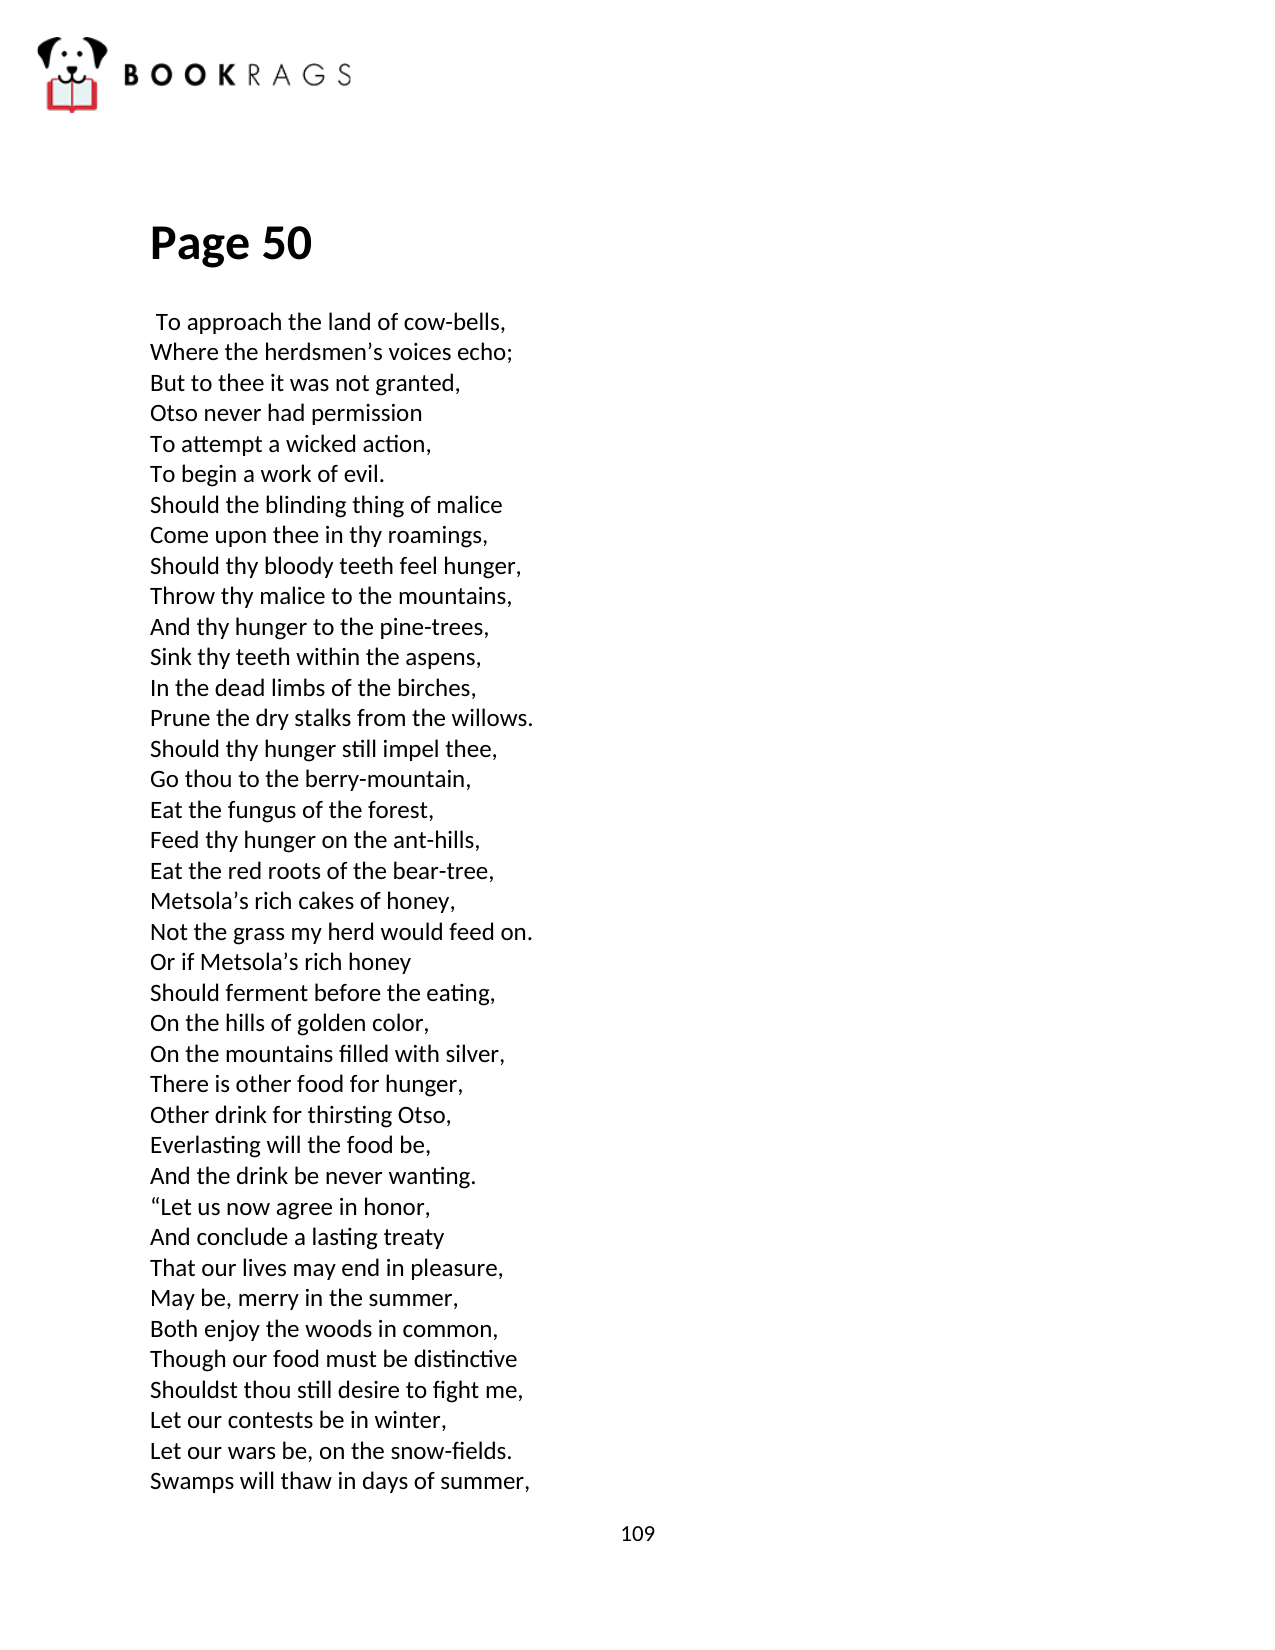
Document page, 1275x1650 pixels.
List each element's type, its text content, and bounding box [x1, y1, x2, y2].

text Page 50 [150, 150, 1125, 272]
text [150, 306, 1125, 1496]
picture [37, 37, 351, 113]
